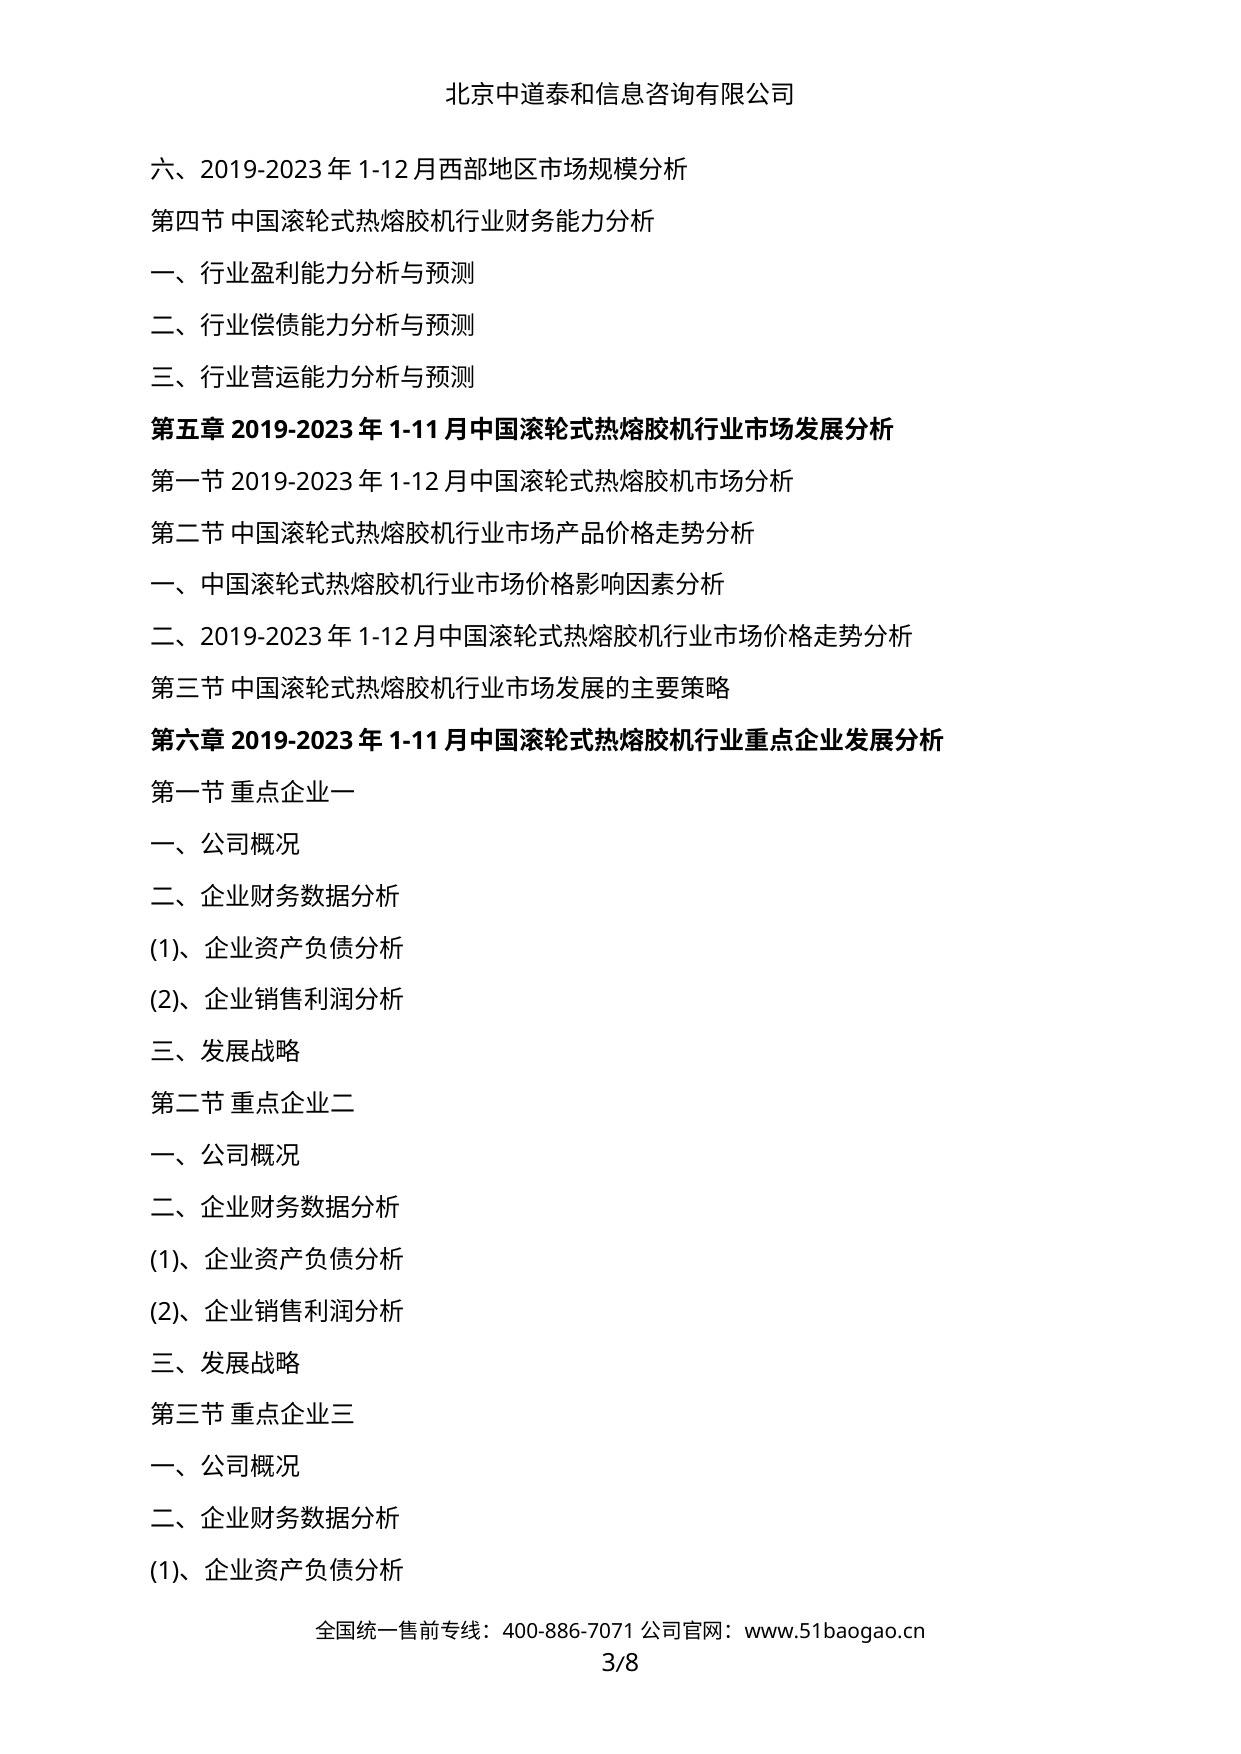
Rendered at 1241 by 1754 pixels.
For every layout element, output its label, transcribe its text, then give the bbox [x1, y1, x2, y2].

text 一、中国滚轮式热熔胶机行业市场价格影响因素分析 [150, 565, 1090, 601]
text (2)、企业销售利润分析 [150, 1291, 1090, 1327]
text 一、行业盈利能力分析与预测 [150, 254, 1090, 290]
text 第二节 中国滚轮式热熔胶机行业市场产品价格走势分析 [150, 513, 1090, 549]
text 二、企业财务数据分析 [150, 876, 1090, 912]
text 第一节 2019-2023年1-12月中国滚轮式热熔胶机市场分析 [150, 461, 1090, 497]
text 第三节 中国滚轮式热熔胶机行业市场发展的主要策略 [150, 669, 1090, 705]
text 二、行业偿债能力分析与预测 [150, 306, 1090, 342]
text (1)、企业资产负债分析 [150, 1551, 1090, 1587]
text 一、公司概况 [150, 824, 1090, 861]
text 三、发展战略 [150, 1032, 1090, 1068]
text 二、2019-2023年1-12月中国滚轮式热熔胶机行业市场价格走势分析 [150, 617, 1090, 653]
text 第一节 重点企业一 [150, 772, 1090, 809]
text 二、企业财务数据分析 [150, 1187, 1090, 1224]
text 二、企业财务数据分析 [150, 1499, 1090, 1535]
text 六、2019-2023年1-12月西部地区市场规模分析 [150, 150, 1090, 186]
text 第四节 中国滚轮式热熔胶机行业财务能力分析 [150, 202, 1090, 238]
text 三、行业营运能力分析与预测 [150, 357, 1090, 394]
text 第三节 重点企业三 [150, 1395, 1090, 1431]
text (1)、企业资产负债分析 [150, 1239, 1090, 1276]
text (1)、企业资产负债分析 [150, 928, 1090, 964]
text 一、公司概况 [150, 1136, 1090, 1172]
text 一、公司概况 [150, 1447, 1090, 1483]
text 第六章 2019-2023年1-11月中国滚轮式热熔胶机行业重点企业发展分析 [150, 721, 1090, 757]
text 第二节 重点企业二 [150, 1084, 1090, 1120]
text 第五章 2019-2023年1-11月中国滚轮式热熔胶机行业市场发展分析 [150, 409, 1090, 446]
text (2)、企业销售利润分析 [150, 980, 1090, 1016]
text 三、发展战略 [150, 1343, 1090, 1379]
